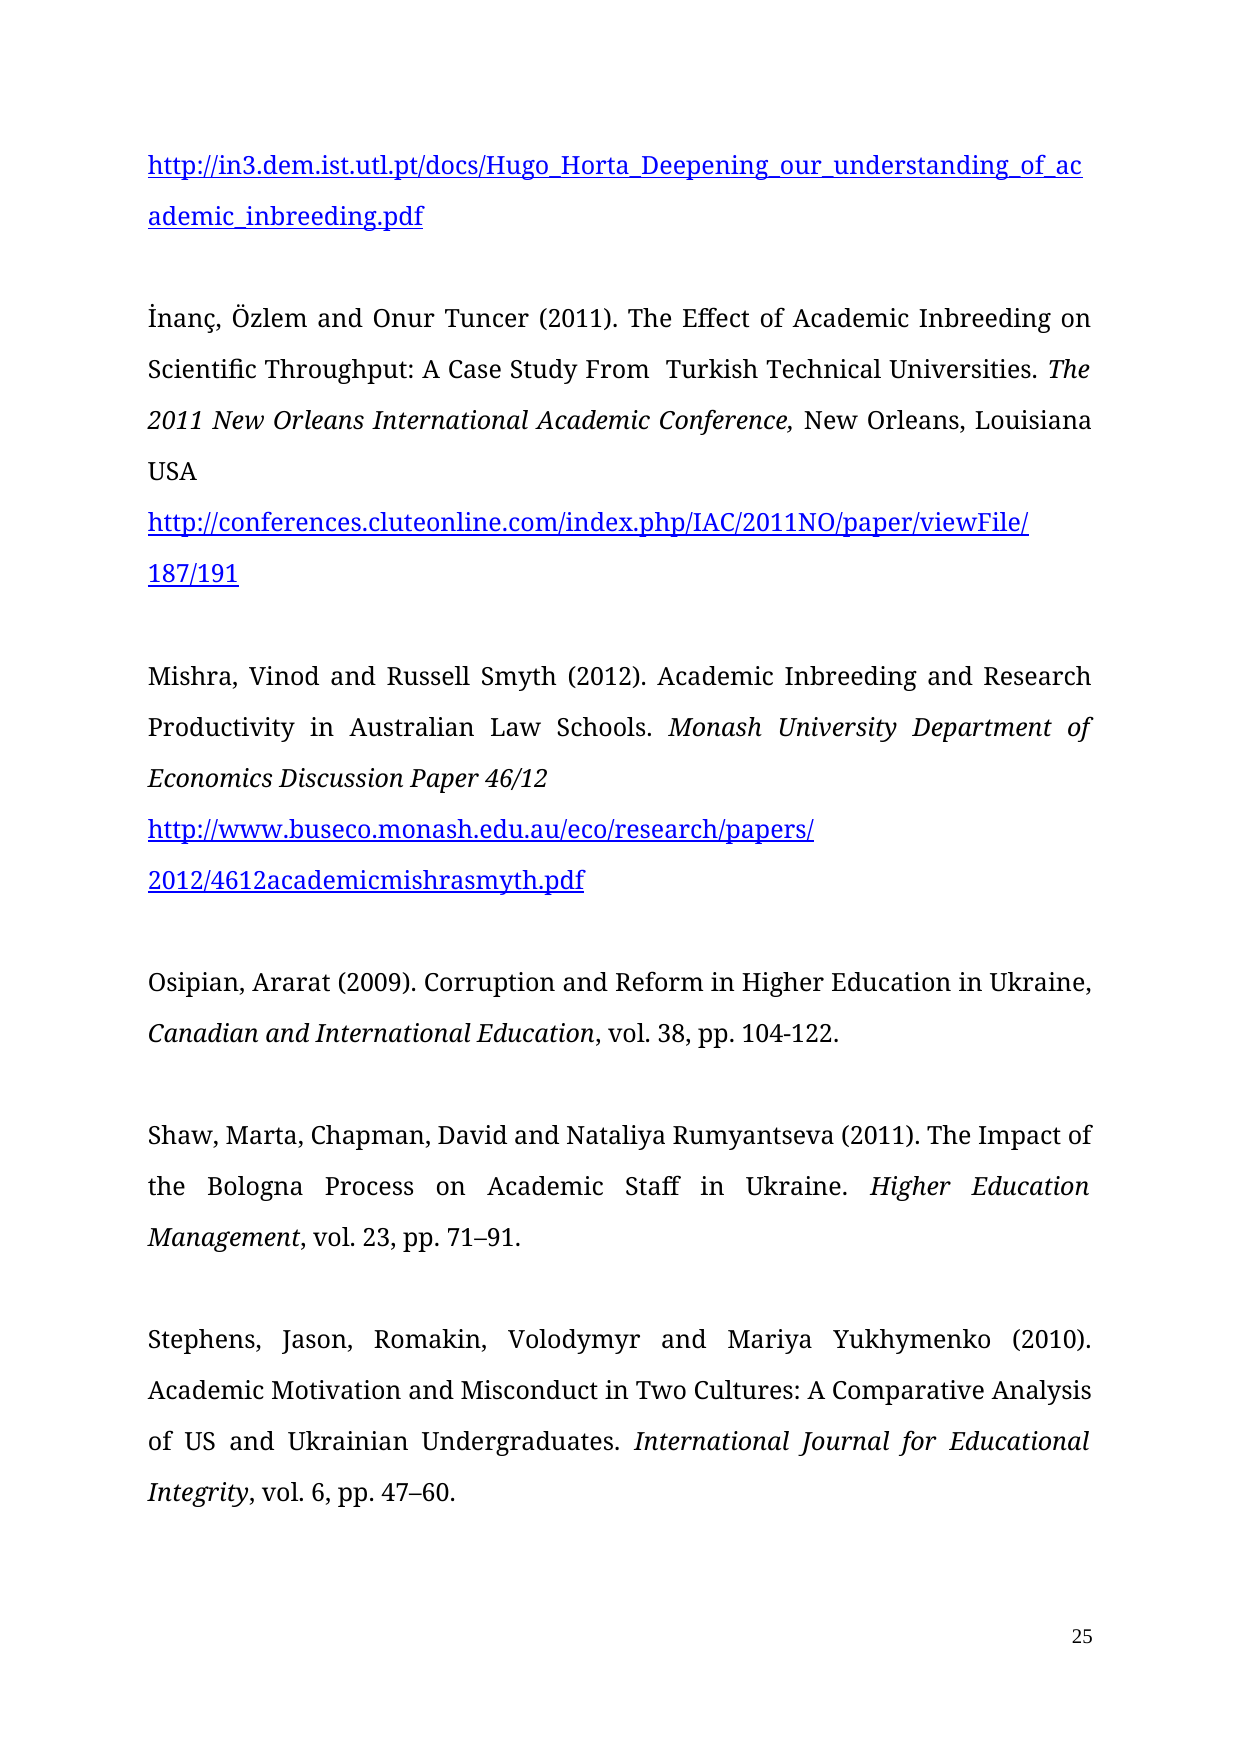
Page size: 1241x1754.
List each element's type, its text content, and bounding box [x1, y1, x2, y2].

text Shaw, Marta, Chapman, David and Nataliya Rumyantseva (2011). The Impact of the Bologna Process on Academic Staff in Ukraine. Higher Education Management, vol. 23, pp. 71–91. [148, 1117, 1092, 1254]
text Stephens, Jason, Romakin, Volodymyr and Mariya Yukhymenko (2010). Academic Motivation and Misconduct in Two Cultures: A Comparative Analysis of US and Ukrainian Undergraduates. International Journal for Educational Integrity, vol. 6, pp. 47–60. [148, 1322, 1092, 1509]
text Osipian, Ararat (2009). Corruption and Reform in Higher Education in Ukraine, Canadian and International Education, vol. 38, pp. 104-122. [148, 964, 1092, 1049]
text Mishra, Vinod and Russell Smyth (2012). Academic Inbreeding and Research Productivity in Australian Law Schools. Monash University Department of Economics Discussion Paper 46/12 [148, 658, 1092, 794]
text İnanç, Özlem and Onur Tuncer (2011). The Effect of Academic Inbreeding on Scientific Throughput: A Case Study From Turkish Technical Universities. The 2011 New Orleans International Academic Conference, New Orleans, Louisiana USA http://conferences.cluteonline.com/index.php/IAC/2011NO/paper/viewFile/187/191 [148, 301, 1092, 590]
text http://www.buseco.monash.edu.au/eco/research/papers/2012/4612academicmishrasmyth.pdf [148, 811, 1092, 896]
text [148, 148, 1092, 233]
